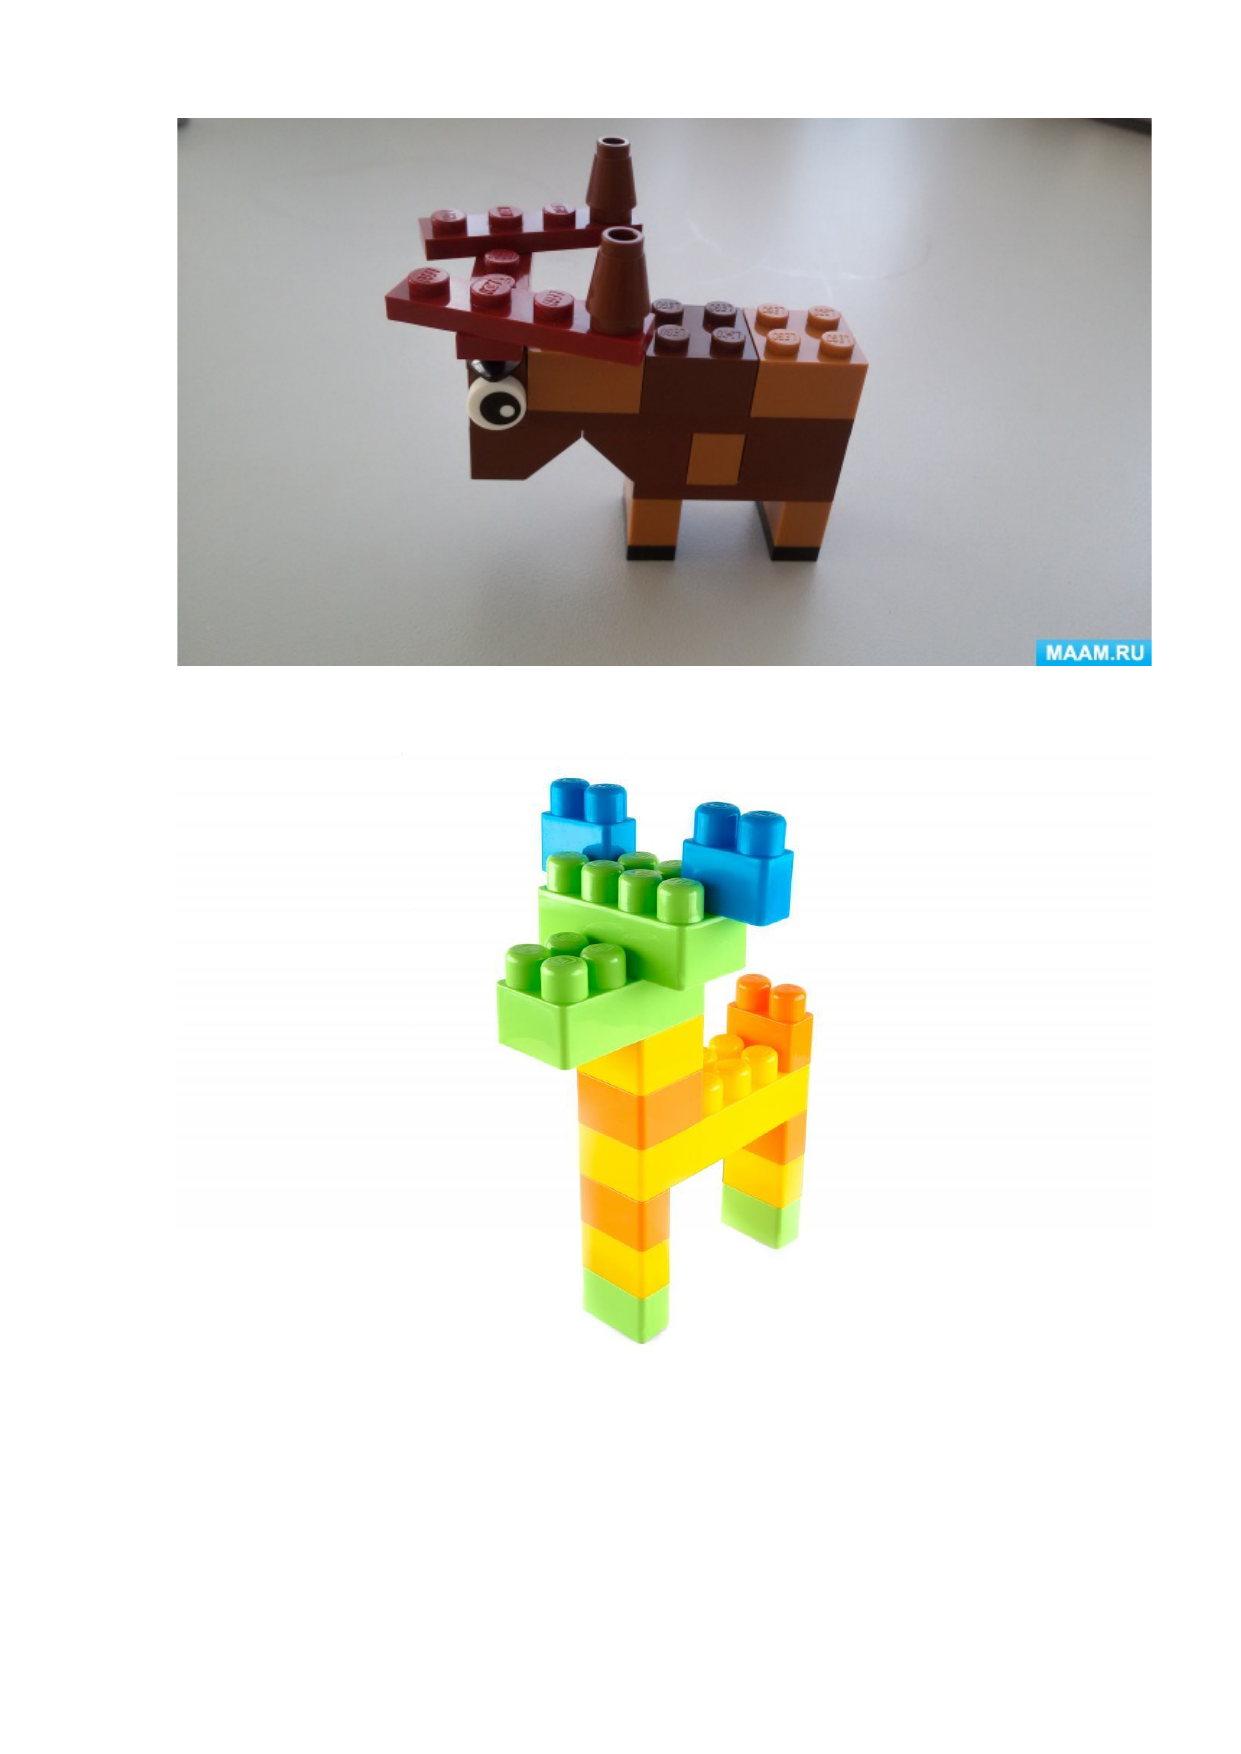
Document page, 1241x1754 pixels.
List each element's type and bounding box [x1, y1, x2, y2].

picture [177, 730, 1152, 1380]
picture [177, 118, 1152, 666]
